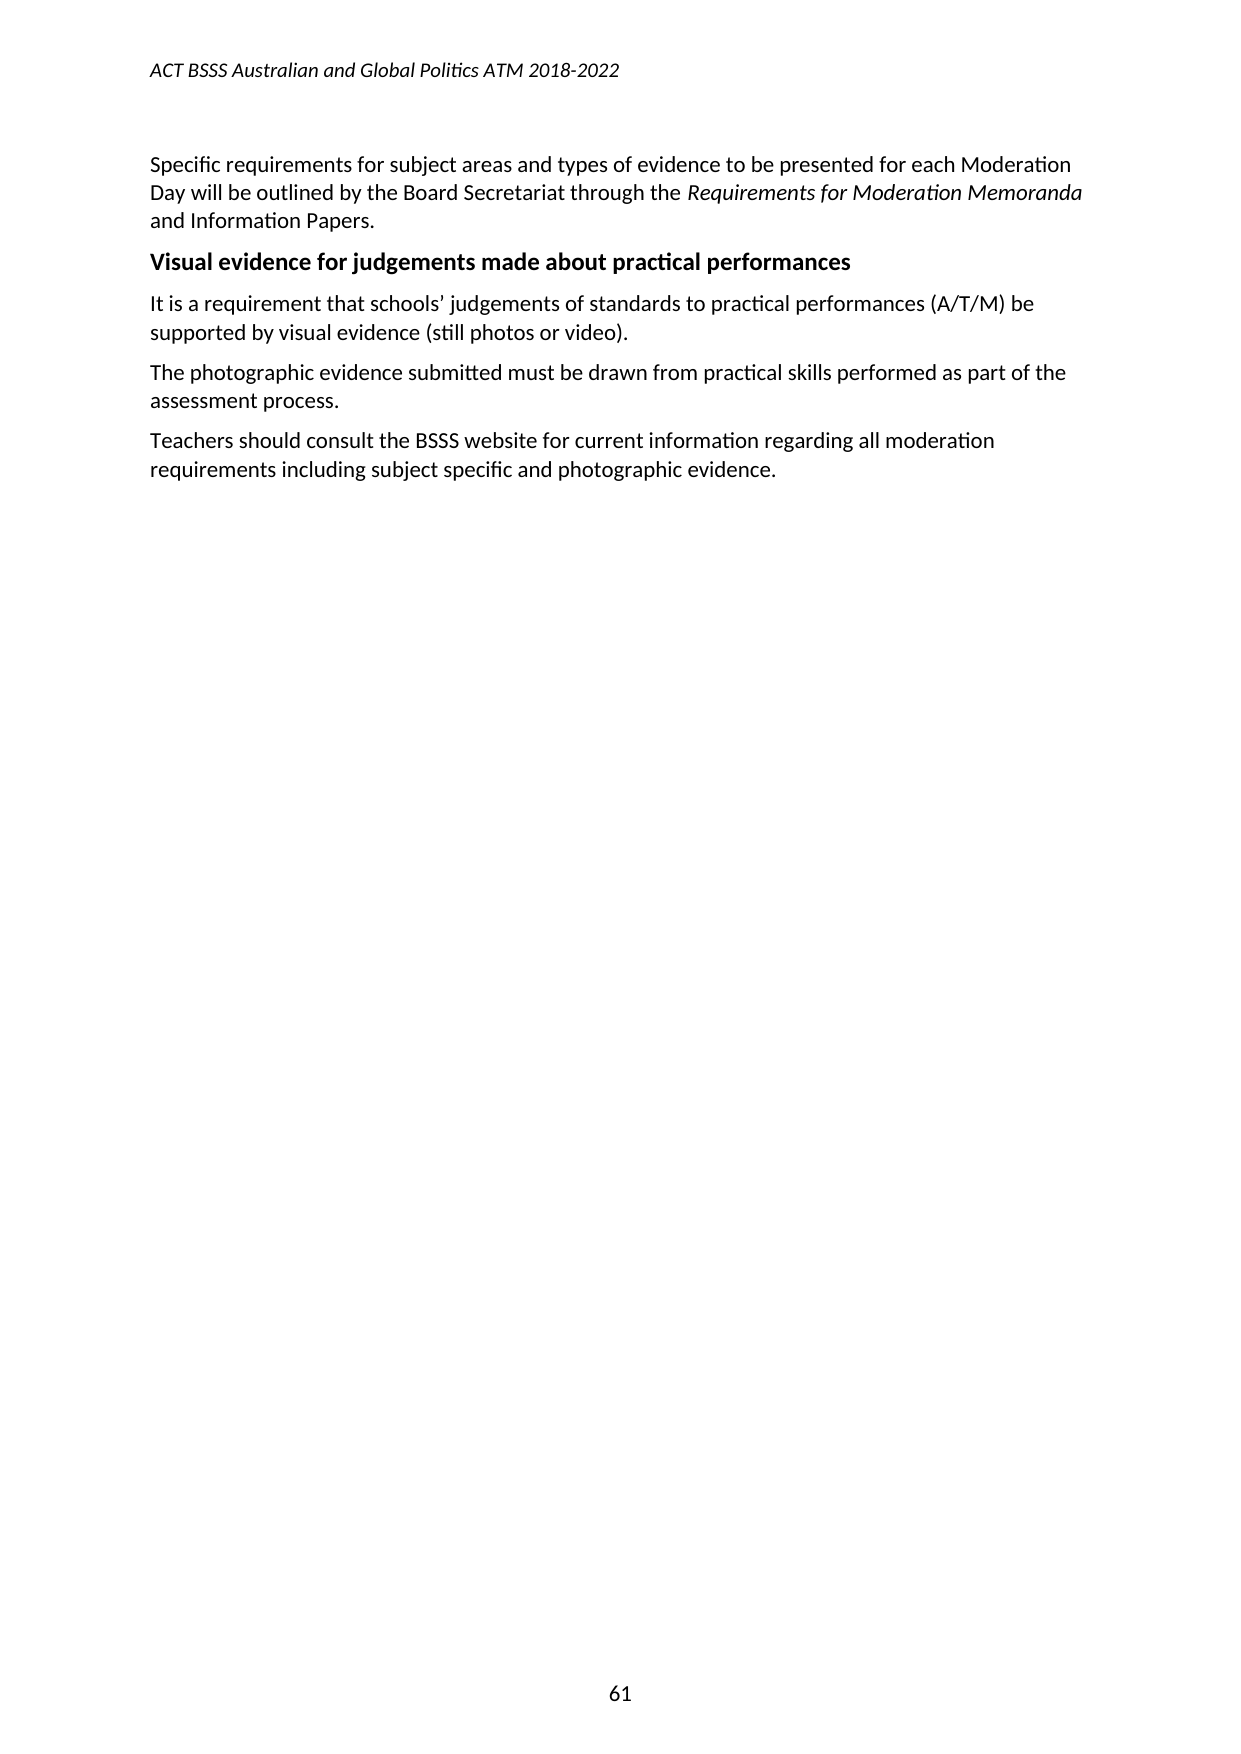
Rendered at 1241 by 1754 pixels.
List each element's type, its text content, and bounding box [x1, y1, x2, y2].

text Specific requirements for subject areas and types of evidence to be presented for each Moderation Day will be outlined by the Board Secretariat through the Requirements for Moderation Memoranda and Information Papers. [150, 150, 1090, 234]
text Teachers should consult the BSSS website for current information regarding all moderation requirements including subject specific and photographic evidence. [150, 427, 1090, 483]
text It is a requirement that schools’ judgements of standards to practical performances (A/T/M) be supported by visual evidence (still photos or video). [150, 289, 1090, 346]
subtitle Visual evidence for judgements made about practical performances [150, 247, 1090, 277]
text The photographic evidence submitted must be drawn from practical skills performed as part of the assessment process. [150, 358, 1090, 414]
